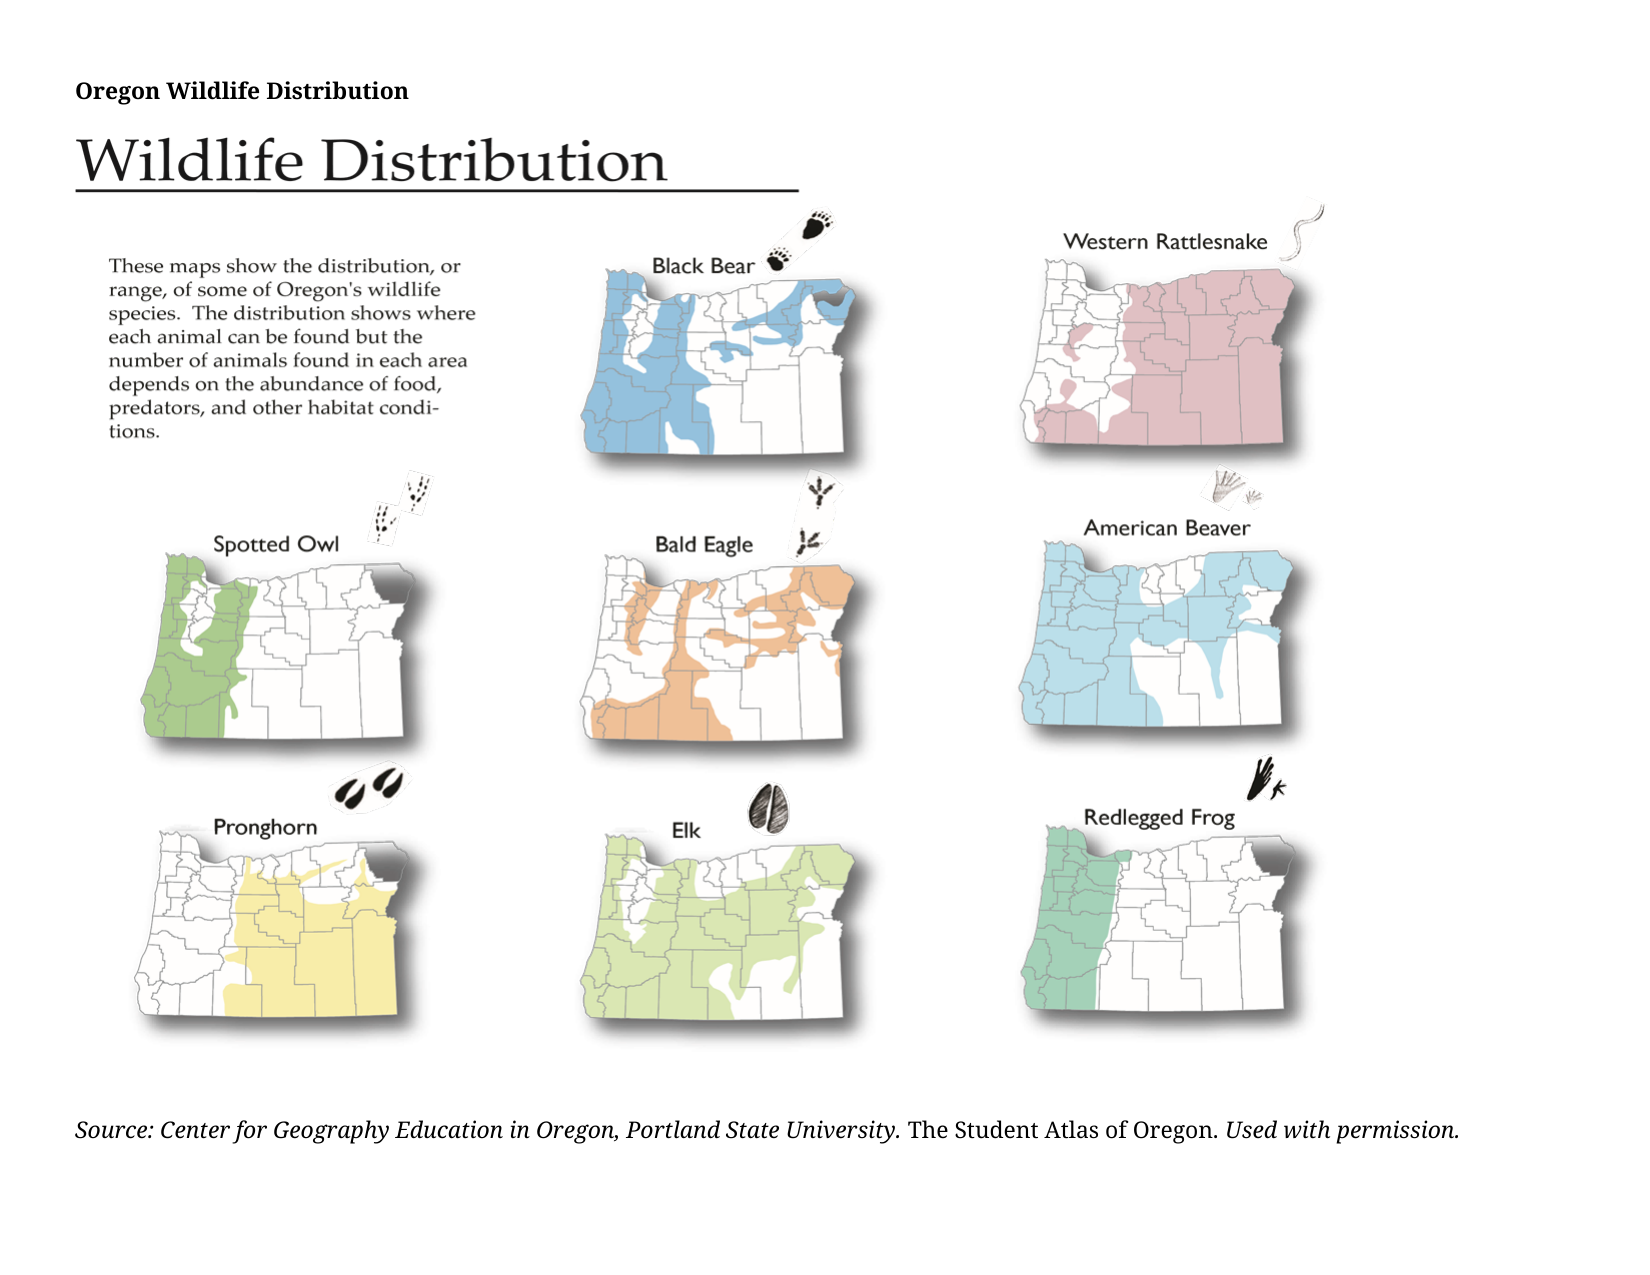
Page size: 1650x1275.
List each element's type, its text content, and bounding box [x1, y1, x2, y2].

subtitle Oregon Wildlife Distribution [75, 75, 1575, 106]
picture [75, 137, 1329, 1052]
text Source: Center for Geography Education in Oregon, Portland State University. The Student Atlas of Oregon. Used with permission. [75, 1114, 1575, 1145]
